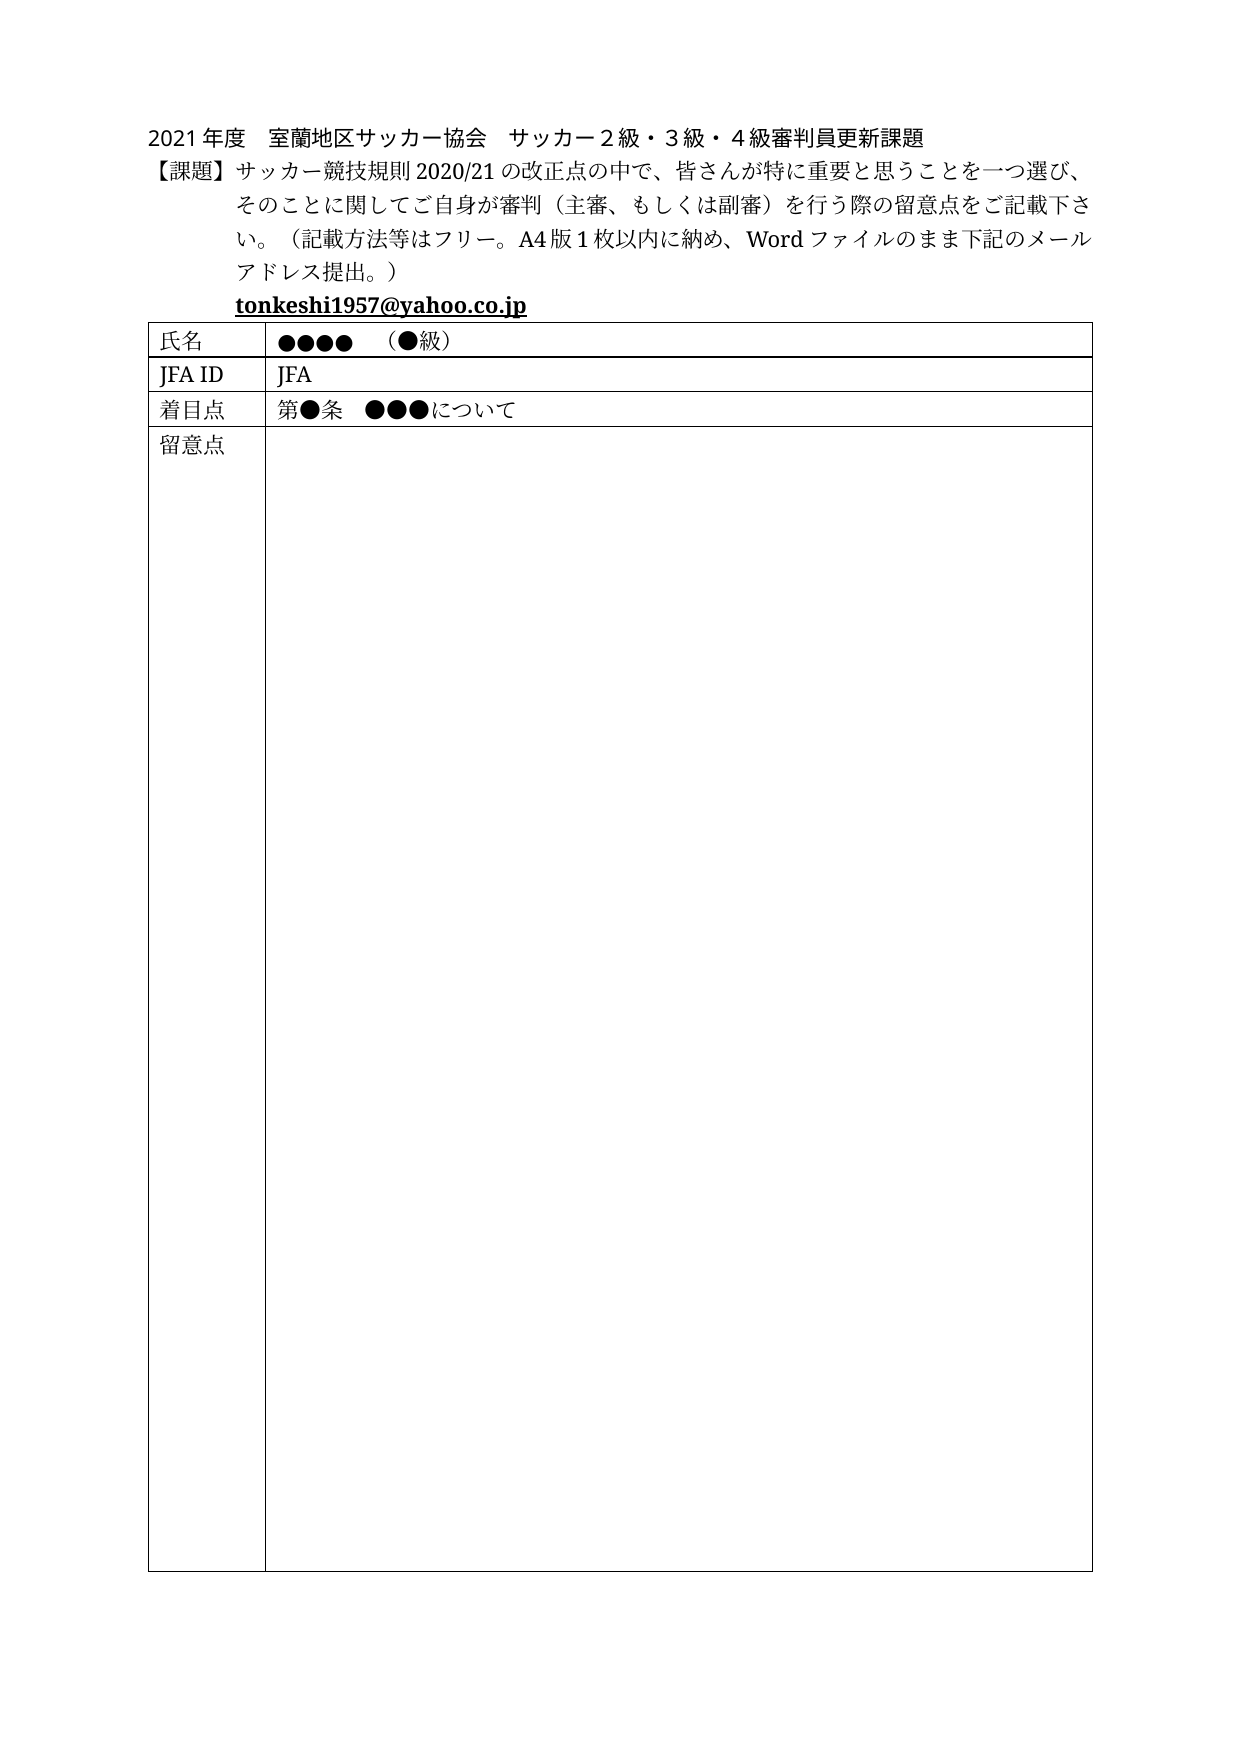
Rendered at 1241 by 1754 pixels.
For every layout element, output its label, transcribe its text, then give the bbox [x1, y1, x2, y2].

table_cell JFA ID [149, 358, 265, 391]
table_header 氏名 [149, 323, 265, 356]
table_cell 留意点 [149, 427, 265, 1571]
table_cell JFA [266, 358, 1092, 391]
table_cell [266, 427, 1092, 1571]
text tonkeshi1957@yahoo.co.jp [148, 288, 1092, 322]
text 2021年度 室蘭地区サッカー協会 サッカー２級・３級・４級審判員更新課題 [148, 120, 1092, 153]
text 【課題】サッカー競技規則2020/21の改正点の中で、皆さんが特に重要と思うことを一つ選び、そのことに関してご自身が審判（主審、もしくは副審）を行う際の留意点をご記載下さい。（記載方法等はフリー。A4版1枚以内に納め、Wordファイルのまま下記のメールアドレス提出。） [148, 153, 1092, 288]
table_cell 第●条 ●●●について [266, 392, 1092, 426]
table_header ●●●● （●級） [266, 323, 1092, 356]
table_cell 着目点 [149, 392, 265, 426]
